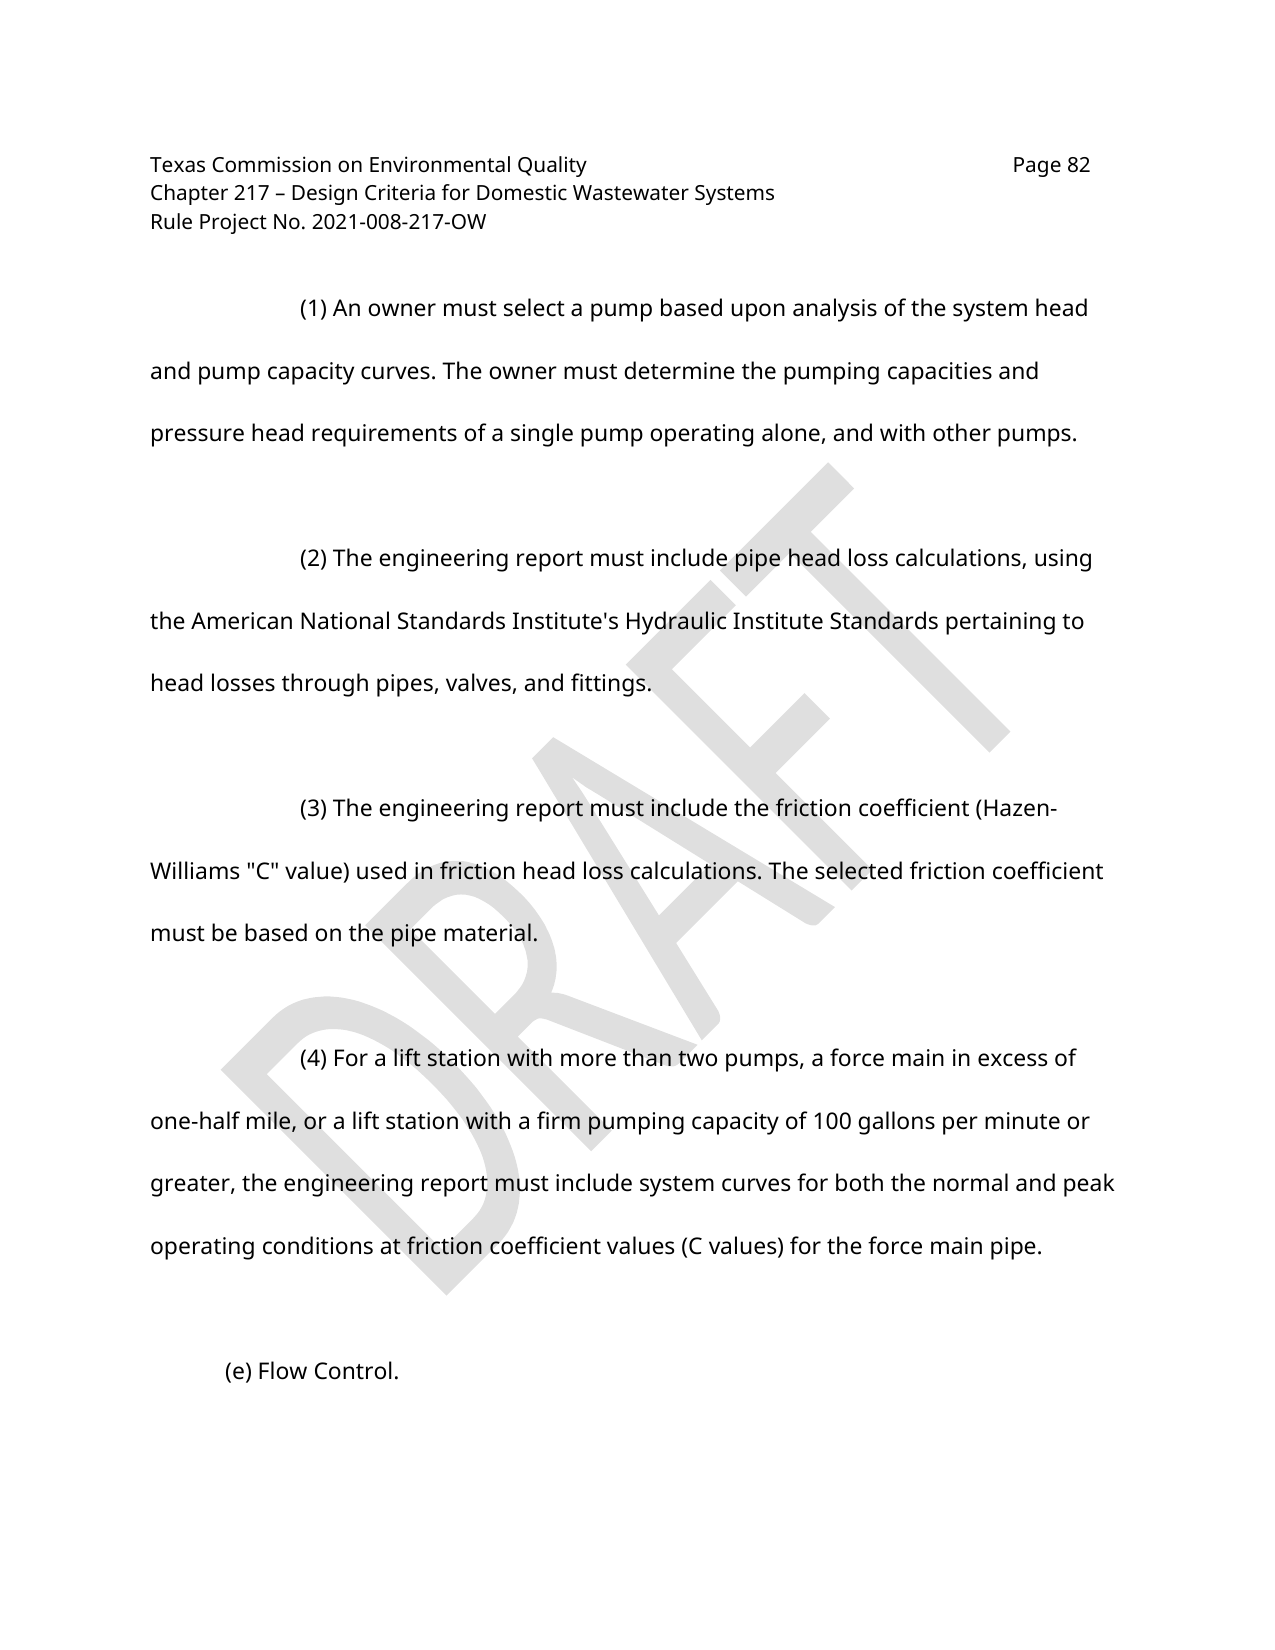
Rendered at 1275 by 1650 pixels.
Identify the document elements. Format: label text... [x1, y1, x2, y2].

text (3) The engineering report must include the friction coefficient (Hazen-Williams "C" value) used in friction head loss calculations. The selected friction coefficient must be based on the pipe material. [150, 792, 1125, 948]
text (1) An owner must select a pump based upon analysis of the system head and pump capacity curves. The owner must determine the pumping capacities and pressure head requirements of a single pump operating alone, and with other pumps. [150, 292, 1125, 448]
text (e) Flow Control. [150, 1355, 1125, 1386]
text (2) The engineering report must include pipe head loss calculations, using the American National Standards Institute's Hydraulic Institute Standards pertaining to head losses through pipes, valves, and fittings. [150, 542, 1125, 698]
text (4) For a lift station with more than two pumps, a force main in excess of one-half mile, or a lift station with a firm pumping capacity of 100 gallons per minute or greater, the engineering report must include system curves for both the normal and peak operating conditions at friction coefficient values (C values) for the force main pipe. [150, 1042, 1125, 1261]
